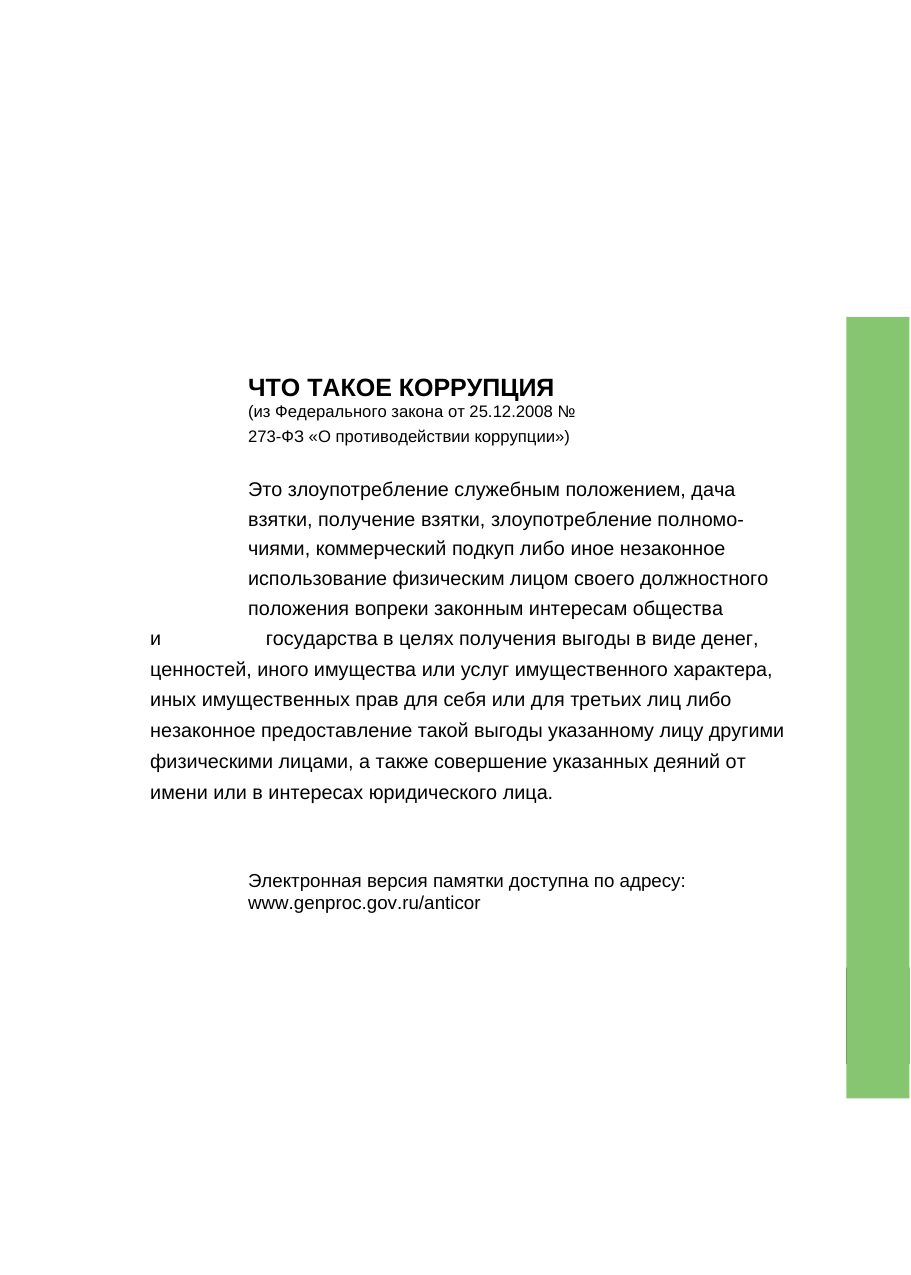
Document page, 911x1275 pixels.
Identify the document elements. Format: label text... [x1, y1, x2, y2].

text Это злоупотребление служебным положением, дача взятки, получение взятки, злоупотребление полномо-чиями, коммерческий подкуп либо иное незаконное использование физическим лицом своего должностного положения вопреки законным интересам общества [248, 478, 782, 619]
text www.genproc.gov.ru/anticor [248, 892, 786, 914]
text Электронная версия памятки доступна по адресу: [248, 870, 786, 891]
text ЧТО ТАКОЕ КОРРУПЦИЯ [248, 373, 786, 402]
list государства в целях получения выгоды в виде денег, ценностей, иного имущества или услуг имущественного характера, иных имущественных прав для себя или для третьих лиц либо незаконное предоставление такой выгоды указанному лицу другими физическими лицами, а также совершение указанных деяний от имени или в интересах юридического лица. [150, 627, 786, 803]
text (из Федерального закона от 25.12.2008 № 273-ФЗ «О противодействии коррупции») [248, 402, 597, 446]
